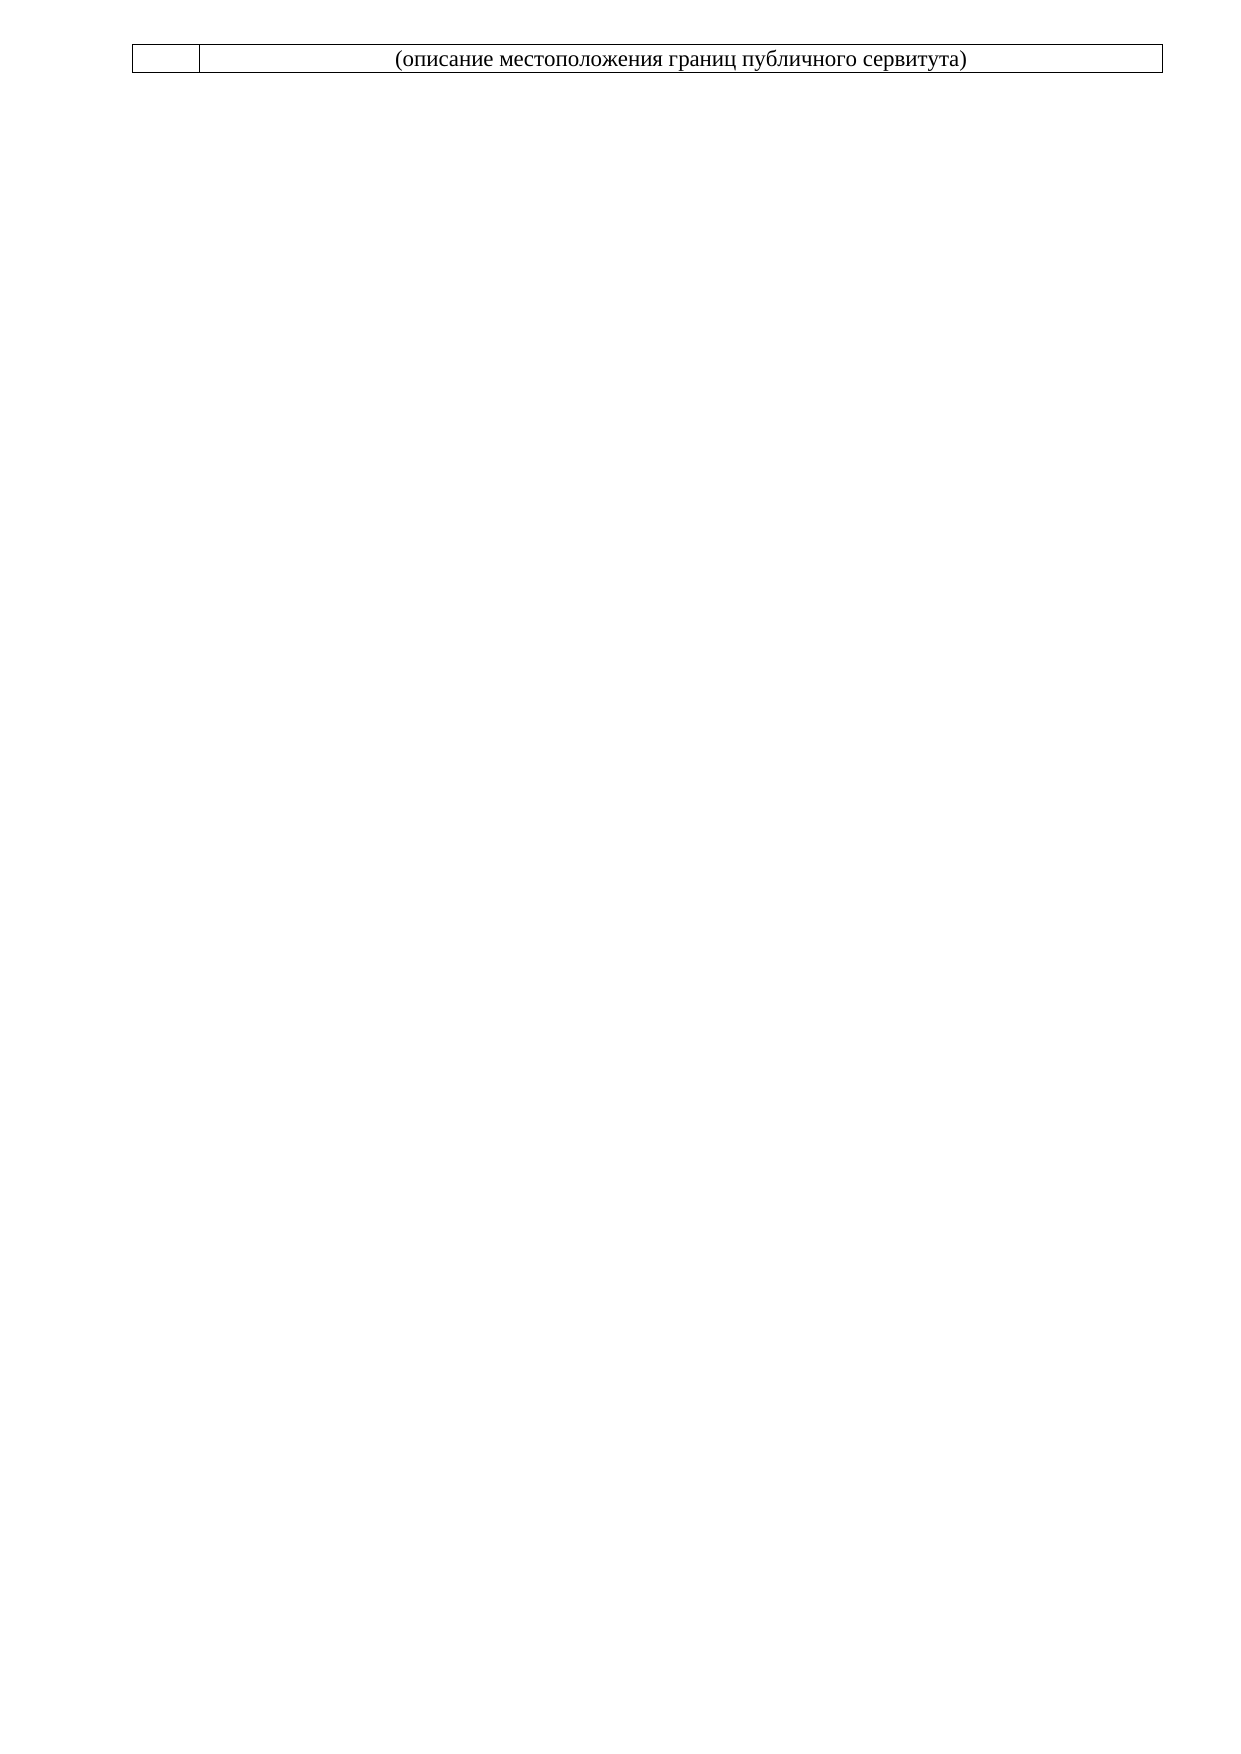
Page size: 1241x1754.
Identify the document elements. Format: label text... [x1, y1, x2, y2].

table_cell 10 [133, 45, 199, 72]
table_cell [200, 45, 1162, 72]
